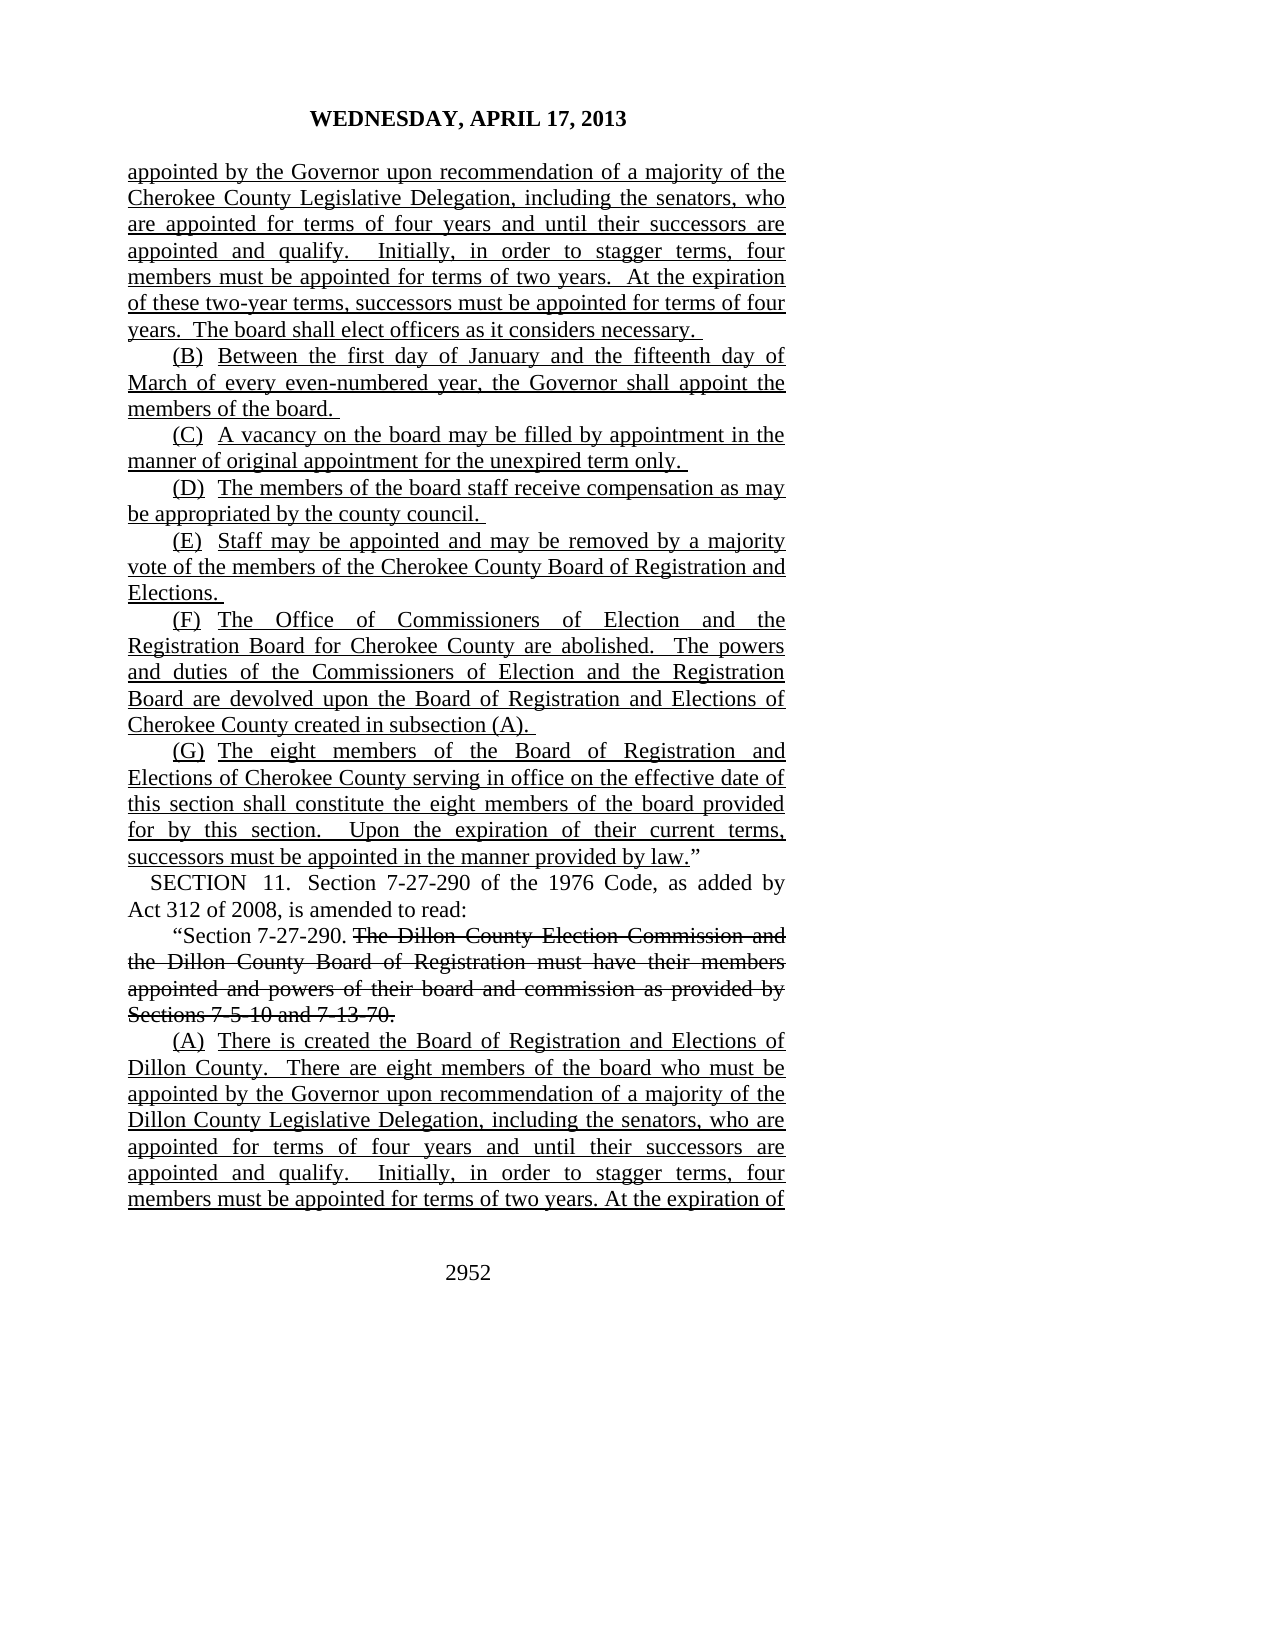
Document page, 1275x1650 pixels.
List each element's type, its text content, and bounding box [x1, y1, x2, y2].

text (D) The members of the board staff receive compensation as may be appropriated by the county council. [127, 474, 786, 527]
text (C) A vacancy on the board may be filled by appointment in the manner of original appointment for the unexpired term only. [127, 421, 786, 474]
text (G) The eight members of the Board of Registration and Elections of Cherokee County serving in office on the effective date of this section shall constitute the eight members of the board provided for by this section. Upon the expiration of their current terms, successors must be appointed in the manner provided by law.” [127, 737, 786, 787]
text (B) Between the first day of January and the fifteenth day of March of every even-numbered year, the Governor shall appoint the members of the board. [127, 342, 786, 391]
text (F) The Office of Commissioners of Election and the Registration Board for Cherokee County are abolished. The powers and duties of the Commissioners of Election and the Registration Board are devolved upon the Board of Registration and Elections of Cherokee County created in subsection (A). [127, 709, 786, 737]
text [127, 1183, 786, 1212]
text “Section 7-27-290. The Dillon County Election Commission and the Dillon County Board of Registration must have their members appointed and powers of their board and commission as provided by Sections 7-5-10 and 7-13-70. [127, 964, 786, 1027]
text (E) Staff may be appointed and may be removed by a majority vote of the members of the Cherokee County Board of Registration and Elections. [127, 577, 786, 606]
text SECTION 11. Section 7-27-290 of the 1976 Code, as added by Act 312 of 2008, is amended to read: [127, 869, 786, 922]
text (G) The eight members of the Board of Registration and Elections of Cherokee County serving in office on the effective date of this section shall constitute the eight members of the board provided for by this section. Upon the expiration of their current terms, successors must be appointed in the manner provided by law.” [127, 788, 786, 839]
text (F) The Office of Commissioners of Election and the Registration Board for Cherokee County are abolished. The powers and duties of the Commissioners of Election and the Registration Board are devolved upon the Board of Registration and Elections of Cherokee County created in subsection (A). [127, 606, 786, 708]
text (B) Between the first day of January and the fifteenth day of March of every even-numbered year, the Governor shall appoint the members of the board. [127, 392, 786, 421]
text (E) Staff may be appointed and may be removed by a majority vote of the members of the Cherokee County Board of Registration and Elections. [127, 527, 786, 576]
text “Section 7-27-290. The Dillon County Election Commission and the Dillon County Board of Registration must have their members appointed and powers of their board and commission as provided by Sections 7-5-10 and 7-13-70. [127, 922, 786, 963]
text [127, 158, 786, 181]
